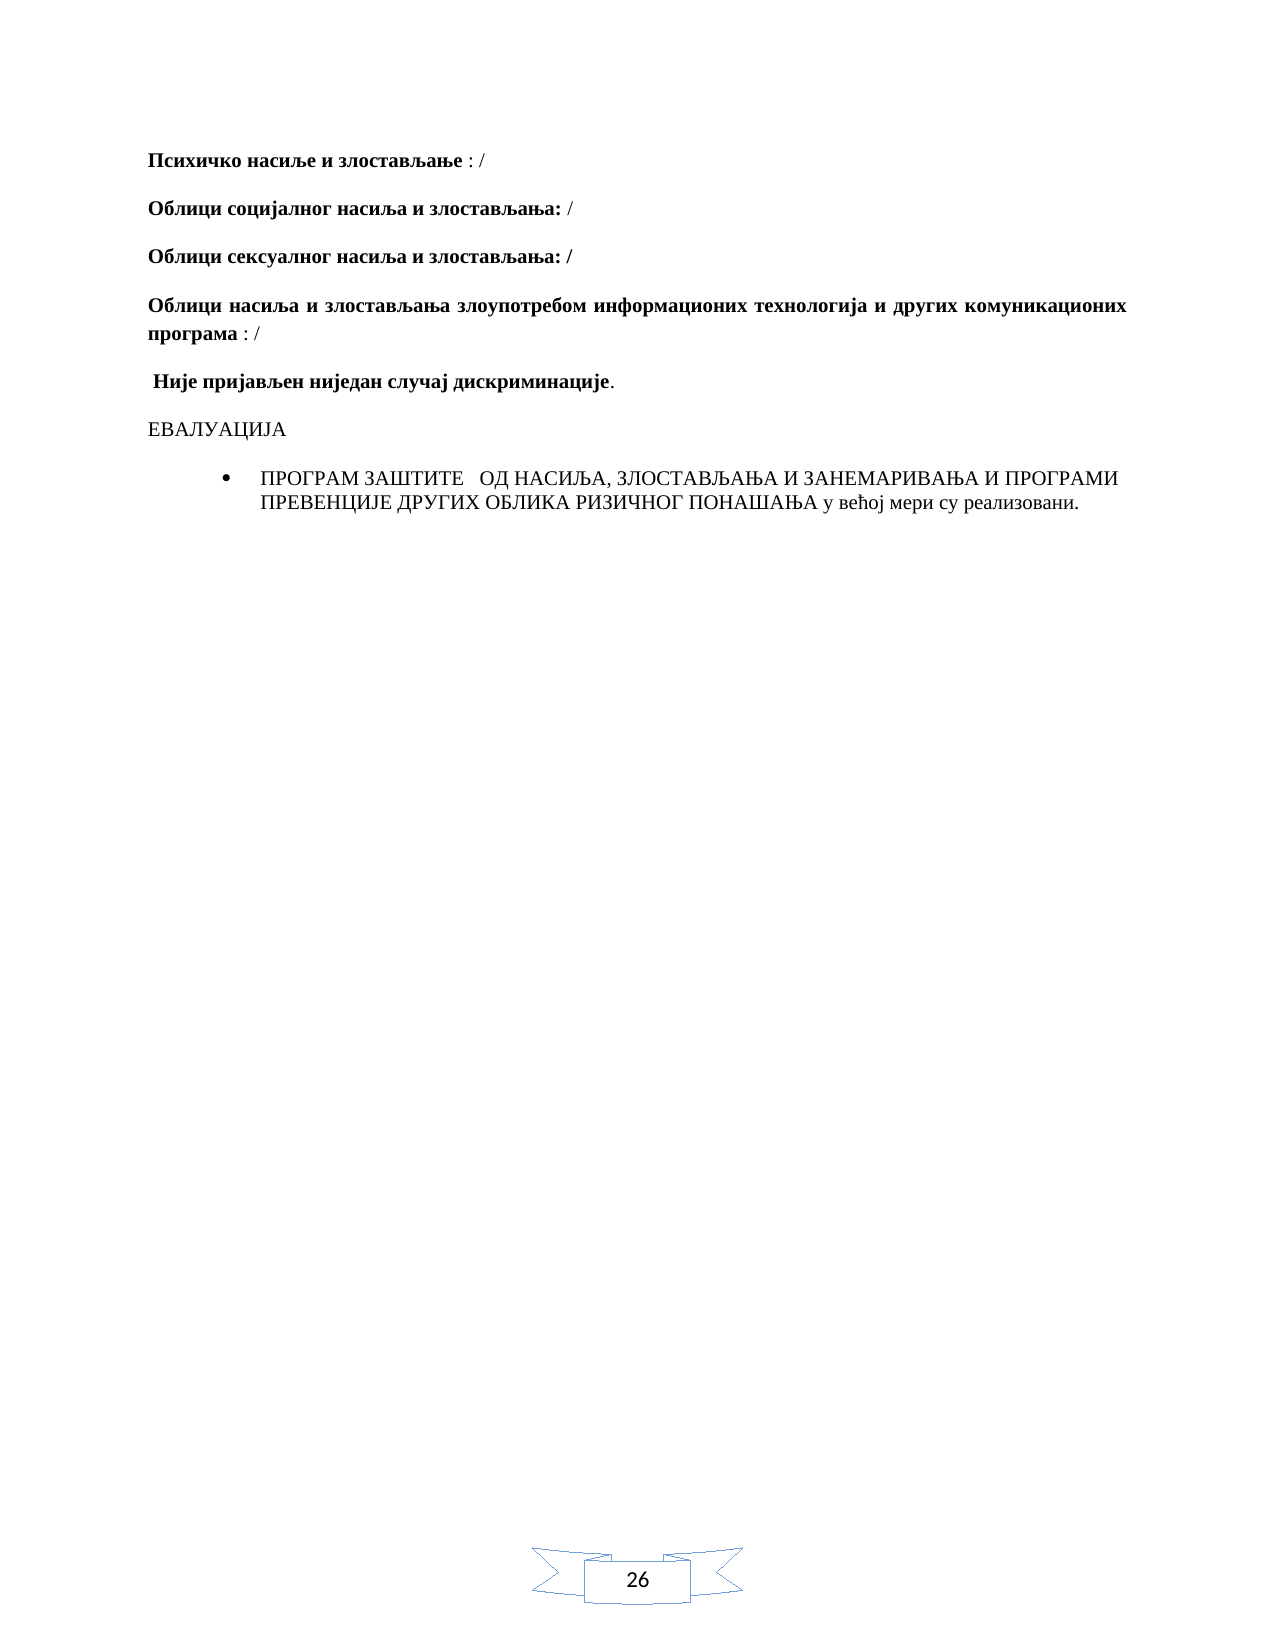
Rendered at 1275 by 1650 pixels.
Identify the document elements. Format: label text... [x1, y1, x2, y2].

text ЕВАЛУАЦИЈА [148, 417, 1127, 441]
text Није пријављен ниједан случај дискриминације. [148, 369, 1127, 393]
text Облици социјалног насиља и злостављања: / [148, 196, 1127, 220]
text Облици насиља и злостављања злоупотребом информационих технологија и других комуникационих програма : / [148, 293, 1127, 344]
text Облици сексуалног насиља и злостављања: / [148, 244, 1127, 268]
text Психичко насиље и злостављање : / [148, 148, 1127, 172]
list ПРОГРАМ ЗАШТИТЕ ОД НАСИЉА, ЗЛОСТАВЉАЊА И ЗАНЕМАРИВАЊА И ПРОГРАМИ ПРЕВЕНЦИЈЕ ДРУГИХ ОБЛИКА РИЗИЧНОГ ПОНАШАЊА у већој мери су реализовани. [223, 466, 1127, 514]
